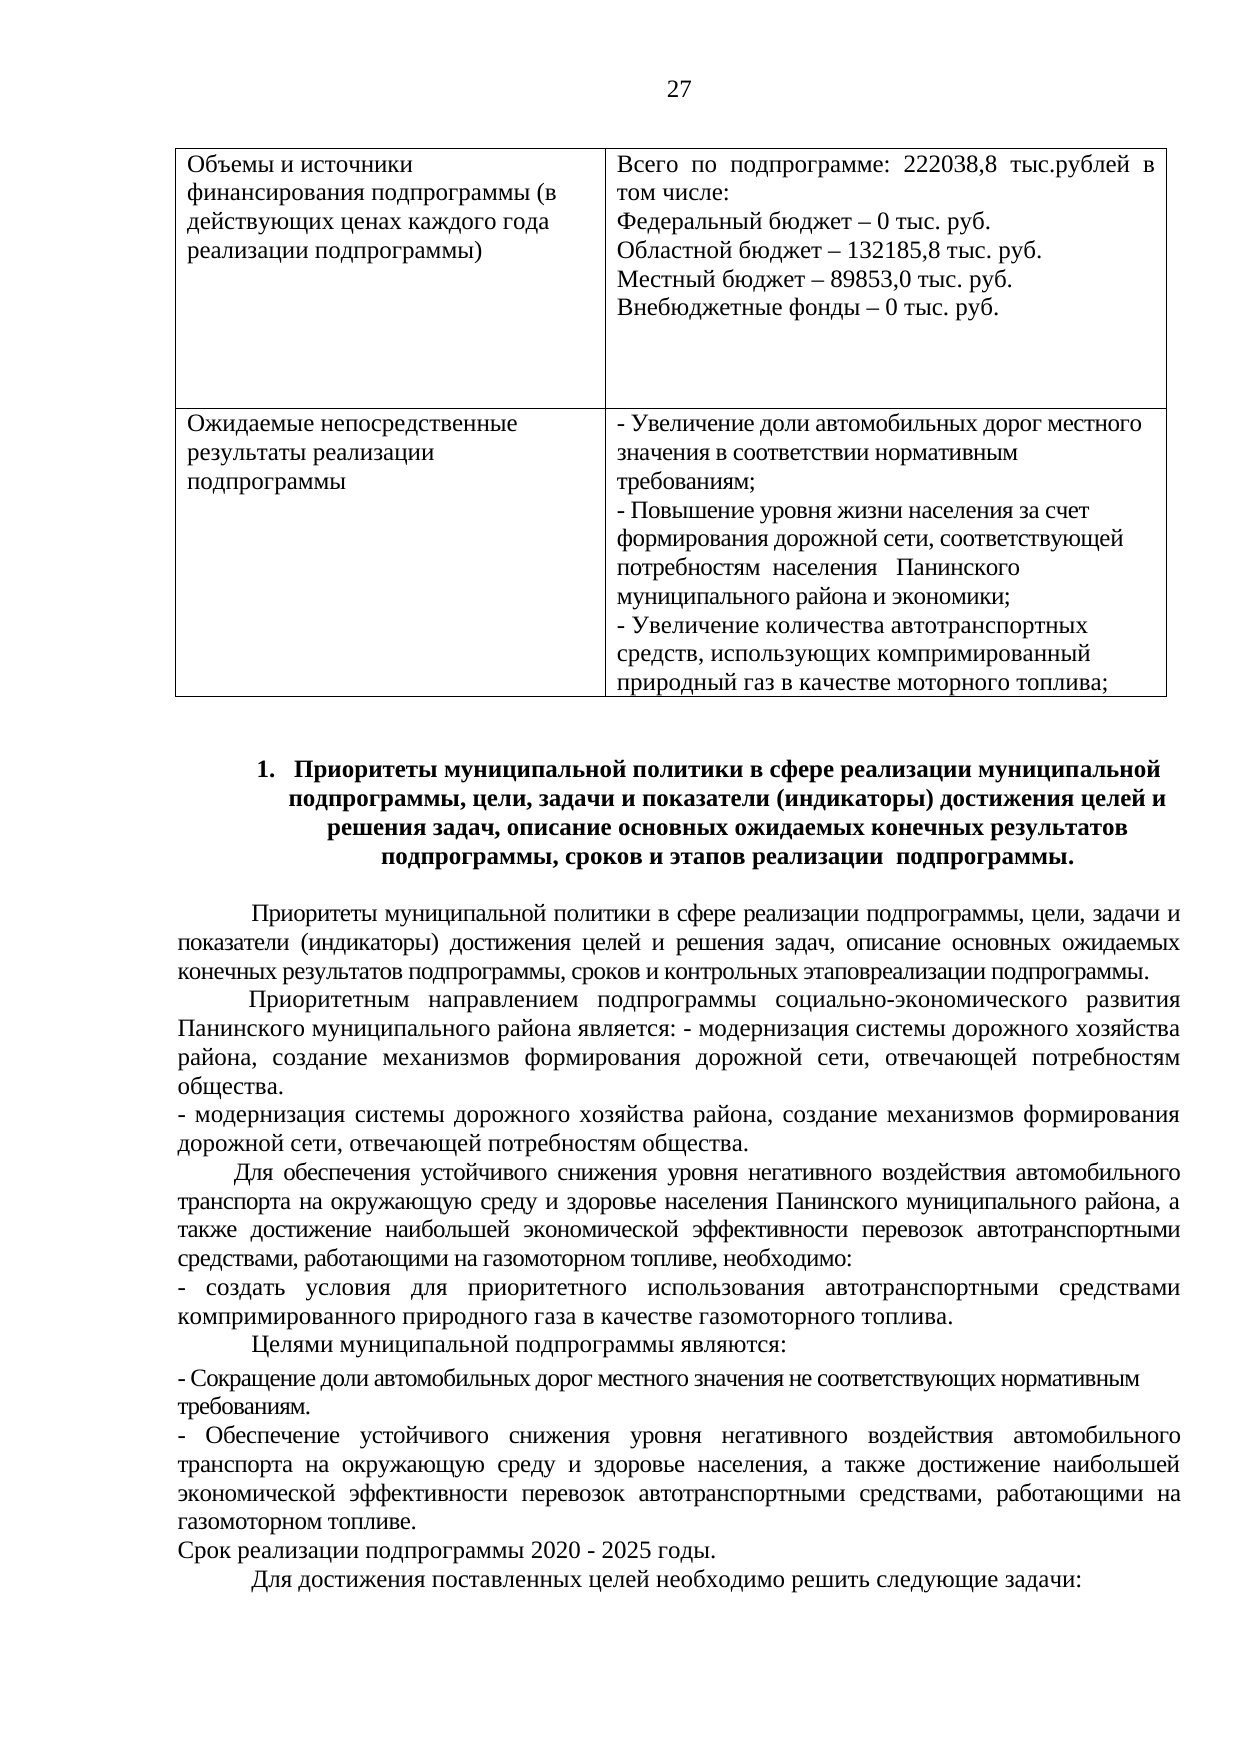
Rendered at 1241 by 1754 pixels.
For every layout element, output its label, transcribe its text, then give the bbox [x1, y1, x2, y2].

text - модернизация системы дорожного хозяйства района, создание механизмов формирования дорожной сети, отвечающей потребностям общества. [177, 1099, 1181, 1157]
table_cell Всего по подпрограмме: 222038,8 тыс.рублей в том числе: Федеральный бюджет – 0 тыс. руб. Областной бюджет – 132185,8 тыс. руб. Местный бюджет – 89853,0 тыс. руб. Внебюджетные фонды – 0 тыс. руб. [606, 149, 1166, 407]
table_cell - Увеличение доли автомобильных дорог местного значения в соответствии нормативным требованиям; - Повышение уровня жизни населения за счет формирования дорожной сети, соответствующей потребностям населения Панинского муниципального района и экономики; - Увеличение количества автотранспортных средств, использующих компримированный природный газ в качестве моторного топлива; [606, 409, 1166, 696]
text Приоритеты муниципальной политики в сфере реализации подпрограммы, цели, задачи и показатели (индикаторы) достижения целей и решения задач, описание основных ожидаемых конечных результатов подпрограммы, сроков и контрольных этаповреализации подпрограммы. [177, 898, 1181, 984]
list Приоритеты муниципальной политики в сфере реализации муниципальной подпрограммы, цели, задачи и показатели (индикаторы) достижения целей и решения задач, описание основных ожидаемых конечных результатов подпрограммы, сроков и этапов реализации подпрограммы. [236, 754, 1181, 869]
text Для достижения поставленных целей необходимо решить следующие задачи: [177, 1564, 1181, 1593]
text Для обеспечения устойчивого снижения уровня негативного воздействия автомобильного транспорта на окружающую среду и здоровье населения Панинского муниципального района, а также достижение наибольшей экономической эффективности перевозок автотранспортными средствами, работающими на газомоторном топливе, необходимо: [177, 1157, 1181, 1272]
text Целями муниципальной подпрограммы являются: [177, 1329, 1181, 1358]
text - Сокращение доли автомобильных дорог местного значения не соответствующих нормативным требованиям. [177, 1363, 1181, 1420]
text Приоритетным направлением подпрограммы социально-экономического развития Панинского муниципального района является: - модернизация системы дорожного хозяйства района, создание механизмов формирования дорожной сети, отвечающей потребностям общества. [177, 984, 1181, 1099]
text - создать условия для приоритетного использования автотранспортными средствами компримированного природного газа в качестве газомоторного топлива. [177, 1272, 1181, 1329]
table_cell Объемы и источники финансирования подпрограммы (в действующих ценах каждого года реализации подпрограммы) [176, 149, 605, 407]
table_cell Ожидаемые непосредственные результаты реализации подпрограммы [176, 409, 605, 696]
text Срок реализации подпрограммы 2020 - 2025 годы. [177, 1535, 1181, 1564]
text - Обеспечение устойчивого снижения уровня негативного воздействия автомобильного транспорта на окружающую среду и здоровье населения, а также достижение наибольшей экономической эффективности перевозок автотранспортными средствами, работающими на газомоторном топливе. [177, 1420, 1181, 1535]
